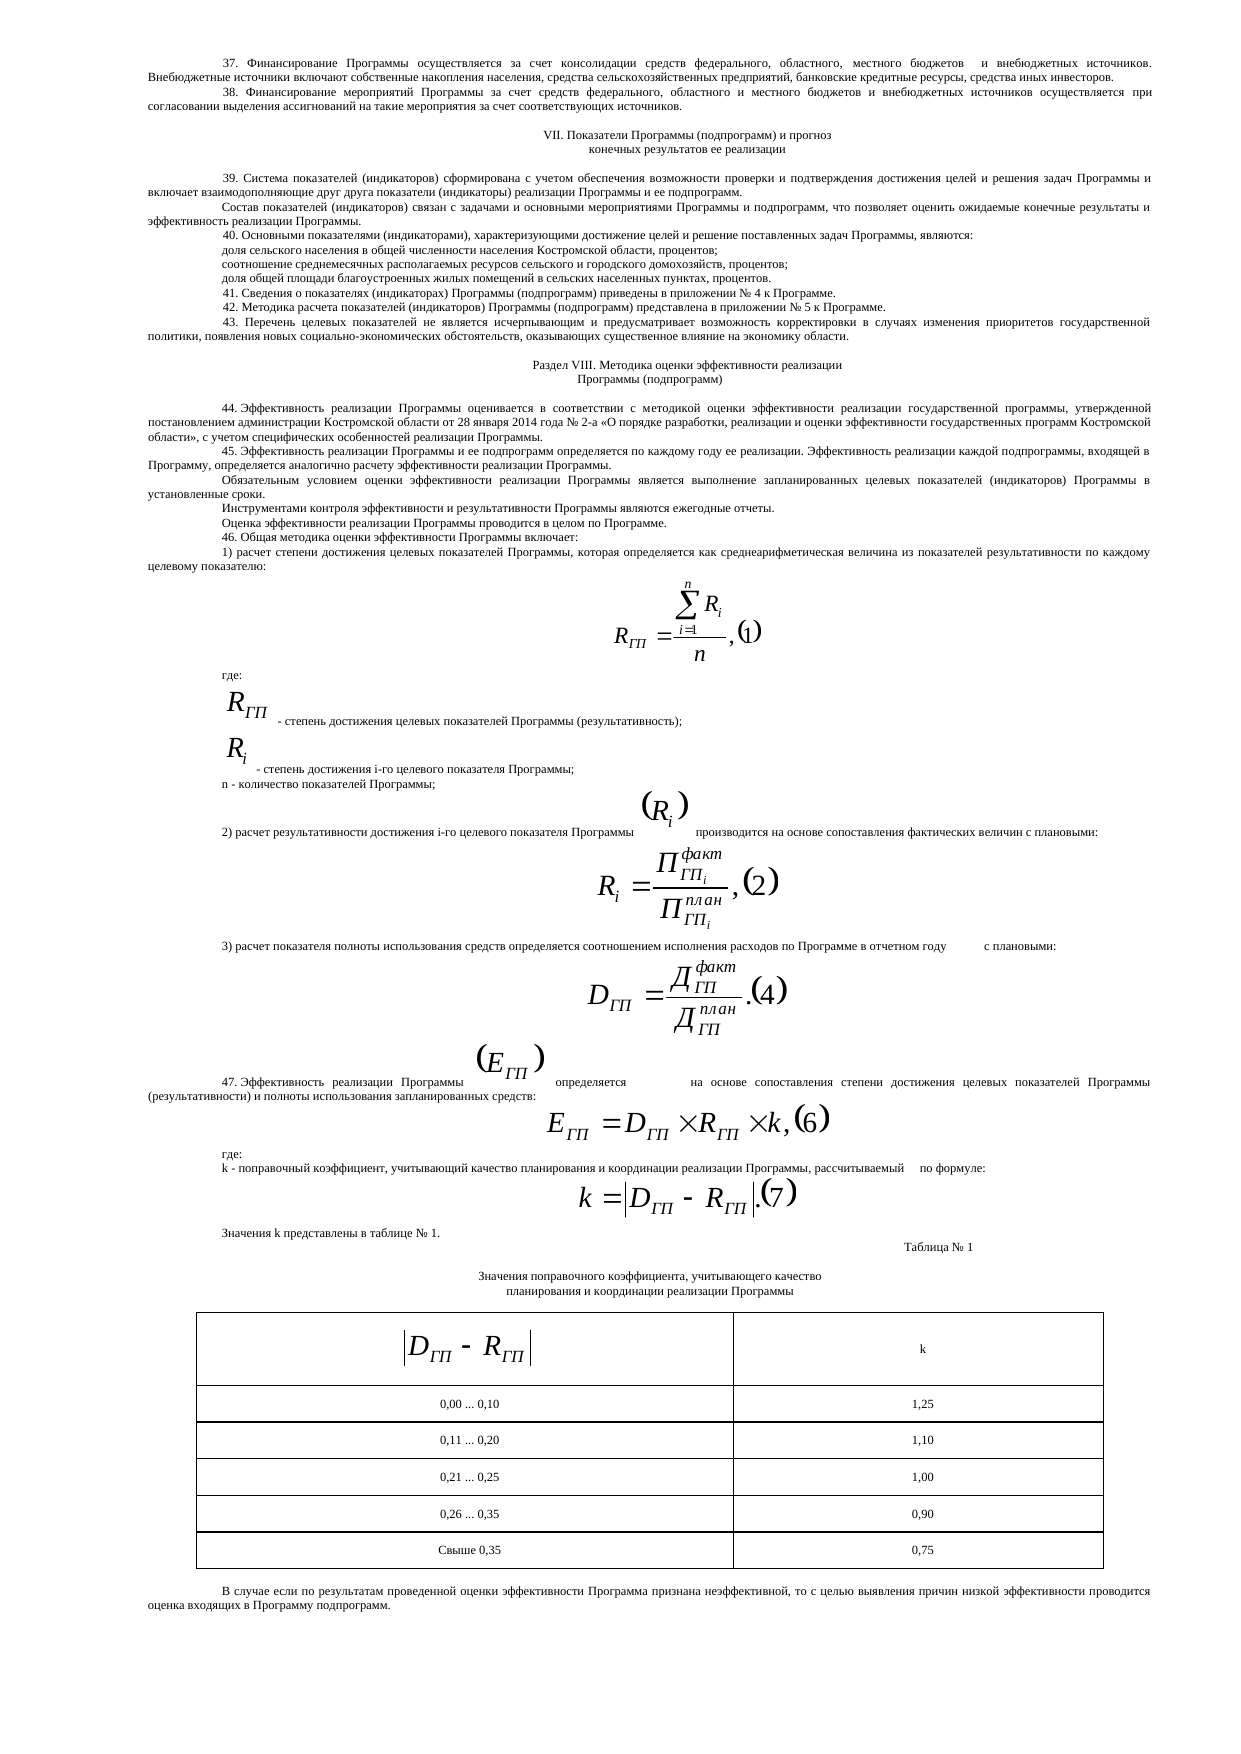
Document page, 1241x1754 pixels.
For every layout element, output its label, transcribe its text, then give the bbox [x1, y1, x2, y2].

text Инструментами контроля эффективности и результативности Программы являются ежегодные отчеты. [148, 501, 1152, 516]
text соотношение среднемесячных располагаемых ресурсов сельского и городского домохозяйств, процентов; [148, 257, 1152, 271]
table_cell 1,00 [734, 1459, 1103, 1495]
table_header k [734, 1313, 1103, 1385]
text Таблица № 1 [885, 1240, 1152, 1254]
text 40. Основными показателями (индикаторами), характеризующими достижение целей и решение поставленных задач Программы, являются: [148, 228, 1152, 242]
list Эффективность реализации Программы оценивается в соответствии с методикой оценки эффективности реализации государственной программы, утвержденной постановлением администрации Костромской области от 28 января 2014 года № 2-а «О порядке разработки, реализации и оценки эффективности государственных программ Костромской области», с учетом специфических особенностей реализации Программы. [148, 401, 1152, 444]
text где: [148, 668, 1152, 682]
text где: [148, 1147, 1152, 1161]
text Обязательным условием оценки эффективности реализации Программы является выполнение запланированных целевых показателей (индикаторов) Программы в установленные сроки. [148, 472, 1152, 501]
text 37. Финансирование Программы осуществляется за счет консолидации средств федерального, областного, местного бюджетов и внебюджетных источников. Внебюджетные источники включают собственные накопления населения, средства сельскохозяйственных предприятий, банковские кредитные ресурсы, средства иных инвесторов. [148, 56, 1152, 84]
table_cell 1,10 [734, 1423, 1103, 1458]
text 43. Перечень целевых показателей не является исчерпывающим и предусматривает возможность корректировки в случаях изменения приоритетов государственной политики, появления новых социально-экономических обстоятельств, оказывающих существенное влияние на экономику области. [148, 314, 1152, 343]
text В случае если по результатам проведенной оценки эффективности Программа признана неэффективной, то с целью выявления причин низкой эффективности проводится оценка входящих в Программу подпрограмм. [148, 1583, 1152, 1612]
list Общая методика оценки эффективности Программы включает: [148, 530, 1152, 544]
table_cell Свыше 0,35 [197, 1533, 733, 1568]
text 2) расчет результативности достижения i-го целевого показателя Программы производится на основе сопоставления фактических величин с плановыми: [148, 791, 1152, 839]
text 42. Методика расчета показателей (индикаторов) Программы (подпрограмм) представлена в приложении № 5 к Программе. [148, 300, 1152, 314]
table_cell 0,21 ... 0,25 [197, 1459, 733, 1495]
text - степень достижения i-го целевого показателя Программы; [148, 728, 1152, 776]
text 38. Финансирование мероприятий Программы за счет средств федерального, областного и местного бюджетов и внебюджетных источников осуществляется при согласовании выделения ассигнований на такие мероприятия за счет соответствующих источников. [148, 84, 1152, 113]
text Оценка эффективности реализации Программы проводится в целом по Программе. [148, 516, 1152, 530]
table_cell 0,00 ... 0,10 [197, 1386, 733, 1421]
text n - количество показателей Программы; [148, 776, 1152, 791]
table_cell 1,25 [734, 1386, 1103, 1421]
table_header [197, 1313, 733, 1385]
text - степень достижения целевых показателей Программы (результативность); [148, 682, 1152, 728]
text доля сельского населения в общей численности населения Костромской области, процентов; [148, 242, 1152, 257]
text 3) расчет показателя полноты использования средств определяется соотношением исполнения расходов по Программе в отчетном году с плановыми: [148, 939, 1152, 953]
table_cell 0,90 [734, 1496, 1103, 1531]
text k - поправочный коэффициент, учитывающий качество планирования и координации реализации Программы, рассчитываемый по формуле: [148, 1161, 1152, 1175]
text VII. Показатели Программы (подпрограмм) и прогноз [148, 127, 1152, 142]
table_cell 0,75 [734, 1533, 1103, 1568]
text конечных результатов ее реализации [148, 142, 1152, 156]
text доля общей площади благоустроенных жилых помещений в сельских населенных пунктах, процентов. [148, 271, 1152, 286]
text 41. Сведения о показателях (индикаторах) Программы (подпрограмм) приведены в приложении № 4 к Программе. [148, 286, 1152, 300]
text Значения поправочного коэффициента, учитывающего качество [148, 1269, 1152, 1283]
text Программы (подпрограмм) [148, 372, 1152, 386]
text Раздел VIII. Методика оценки эффективности реализации [148, 357, 1152, 372]
text планирования и координации реализации Программы [148, 1283, 1152, 1298]
table_cell 0,26 ... 0,35 [197, 1496, 733, 1531]
list Эффективность реализации Программы определяется на основе сопоставления степени достижения целевых показателей Программы (результативности) и полноты использования запланированных средств: [148, 1043, 1152, 1103]
list Эффективность реализации Программы и ее подпрограмм определяется по каждому году ее реализации. Эффективность реализации каждой подпрограммы, входящей в Программу, определяется аналогично расчету эффективности реализации Программы. [148, 444, 1152, 472]
text 39. Система показателей (индикаторов) сформирована с учетом обеспечения возможности проверки и подтверждения достижения целей и решения задач Программы и включает взаимодополняющие друг друга показатели (индикаторы) реализации Программы и ее подпрограмм. [148, 171, 1152, 199]
text Состав показателей (индикаторов) связан с задачами и основными мероприятиями Программы и подпрограмм, что позволяет оценить ожидаемые конечные результаты и эффективность реализации Программы. [148, 199, 1152, 228]
text Значения k представлены в таблице № 1. [148, 1226, 1152, 1240]
text 1) расчет степени достижения целевых показателей Программы, которая определяется как среднеарифметическая величина из показателей результативности по каждому целевому показателю: [148, 544, 1152, 573]
table_cell 0,11 ... 0,20 [197, 1423, 733, 1458]
